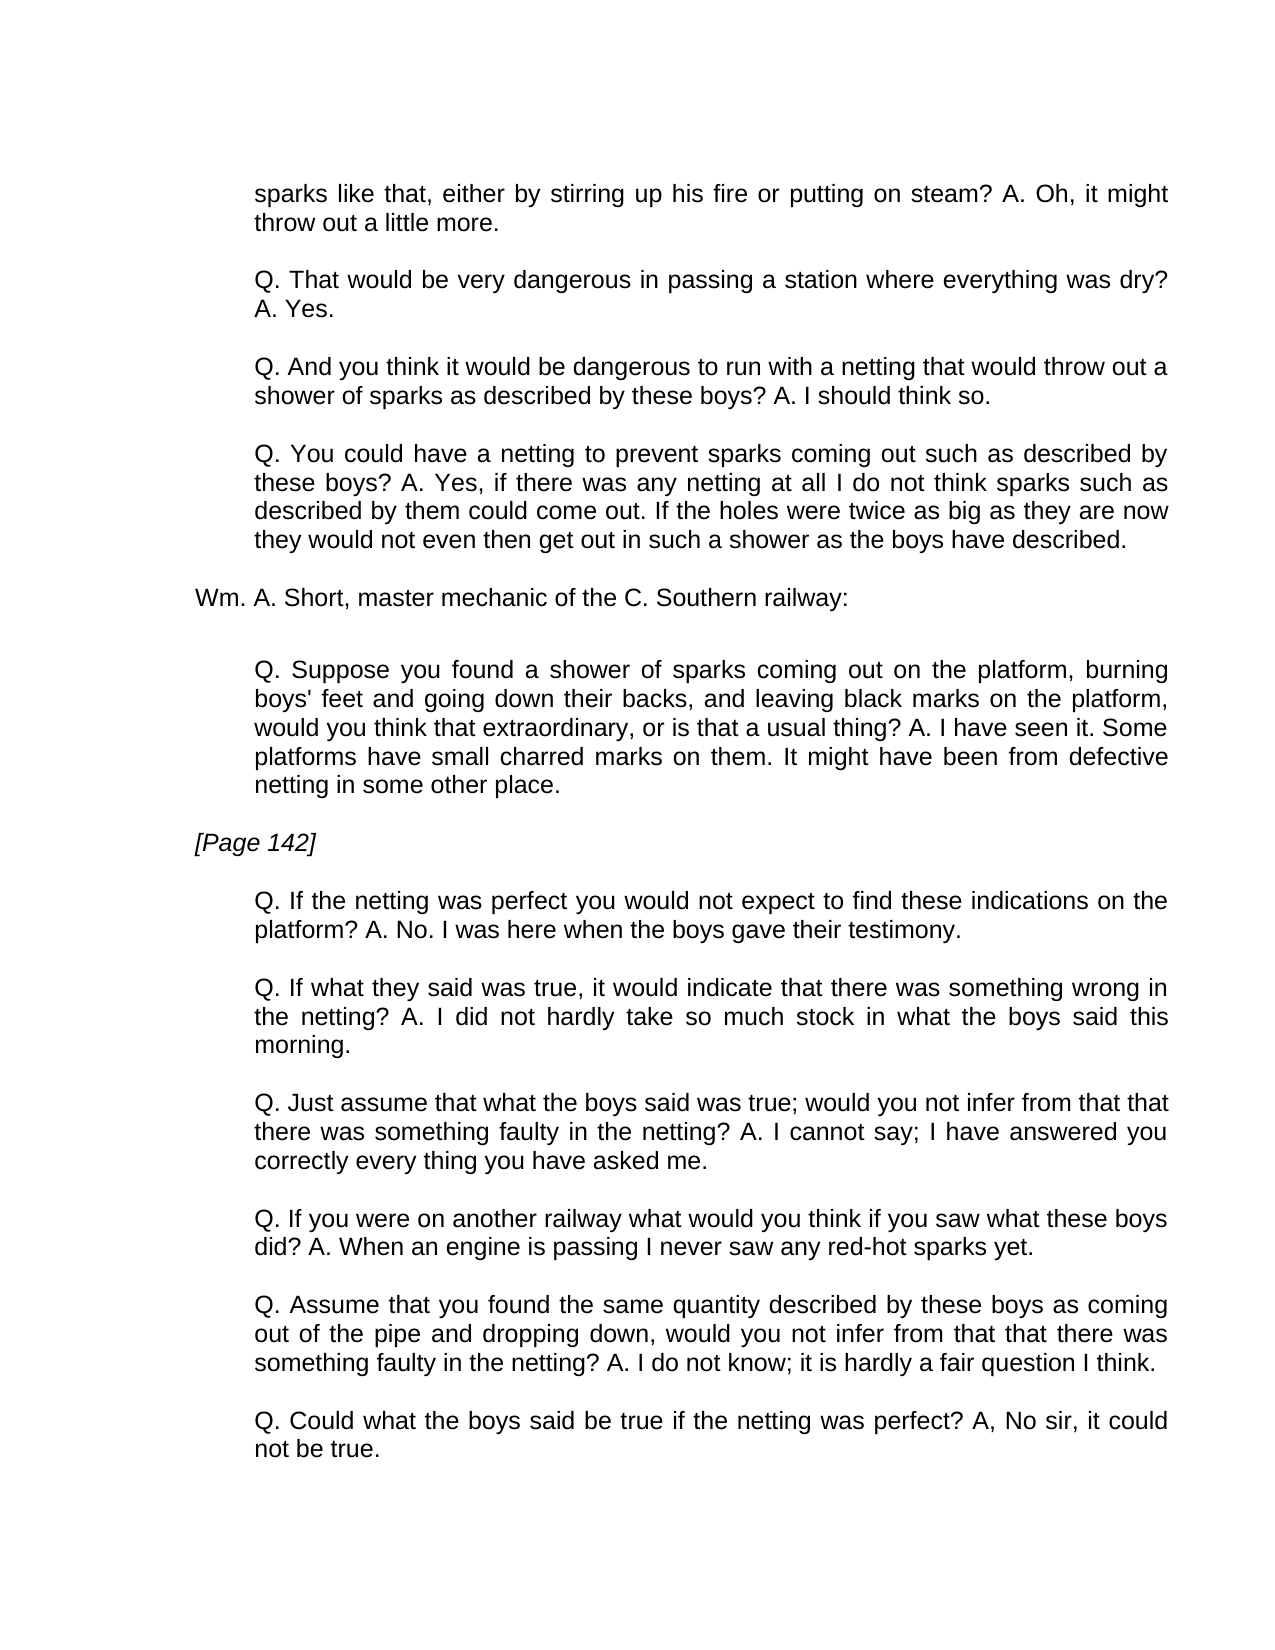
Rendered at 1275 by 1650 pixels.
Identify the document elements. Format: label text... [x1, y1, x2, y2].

text Q. If you were on another railway what would you think if you saw what these boys did? A. When an engine is passing I never saw any red-hot sparks yet. [254, 1203, 1170, 1261]
text Q. Just assume that what the boys said was true; would you not infer from that that there was something faulty in the netting? A. I cannot say; I have answered you correctly every thing you have asked me. [254, 1088, 1170, 1174]
text Wm. A. Short, master mechanic of the C. Southern railway: [195, 583, 1170, 612]
text Q. That would be very dangerous in passing a station where everything was dry? A. Yes. [254, 265, 1170, 323]
text Q. If the netting was perfect you would not expect to find these indications on the platform? A. No. I was here when the boys gave their testimony. [254, 886, 1170, 943]
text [254, 179, 1170, 236]
text Q. You could have a netting to prevent sparks coming out such as described by these boys? A. Yes, if there was any netting at all I do not think sparks such as described by them could come out. If the holes were twice as big as they are now they would not even then get out in such a shower as the boys have described. [254, 439, 1170, 554]
text Q. If what they said was true, it would indicate that there was something wrong in the netting? A. I did not hardly take so much stock in what the boys said this morning. [254, 973, 1170, 1059]
text Q. Assume that you found the same quantity described by these boys as coming out of the pipe and dropping down, would you not infer from that that there was something faulty in the netting? A. I do not know; it is hardly a fair question I think. [254, 1290, 1170, 1376]
text Q. Suppose you found a shower of sparks coming out on the platform, burning boys' feet and going down their backs, and leaving black marks on the platform, would you think that extraordinary, or is that a usual thing? A. I have seen it. Some platforms have small charred marks on them. It might have been from defective netting in some other place. [254, 655, 1170, 799]
text [Page 142] [195, 828, 1170, 857]
text Q. And you think it would be dangerous to run with a netting that would throw out a shower of sparks as described by these boys? A. I should think so. [254, 352, 1170, 409]
text Q. Could what the boys said be true if the netting was perfect? A, No sir, it could not be true. [254, 1406, 1170, 1463]
